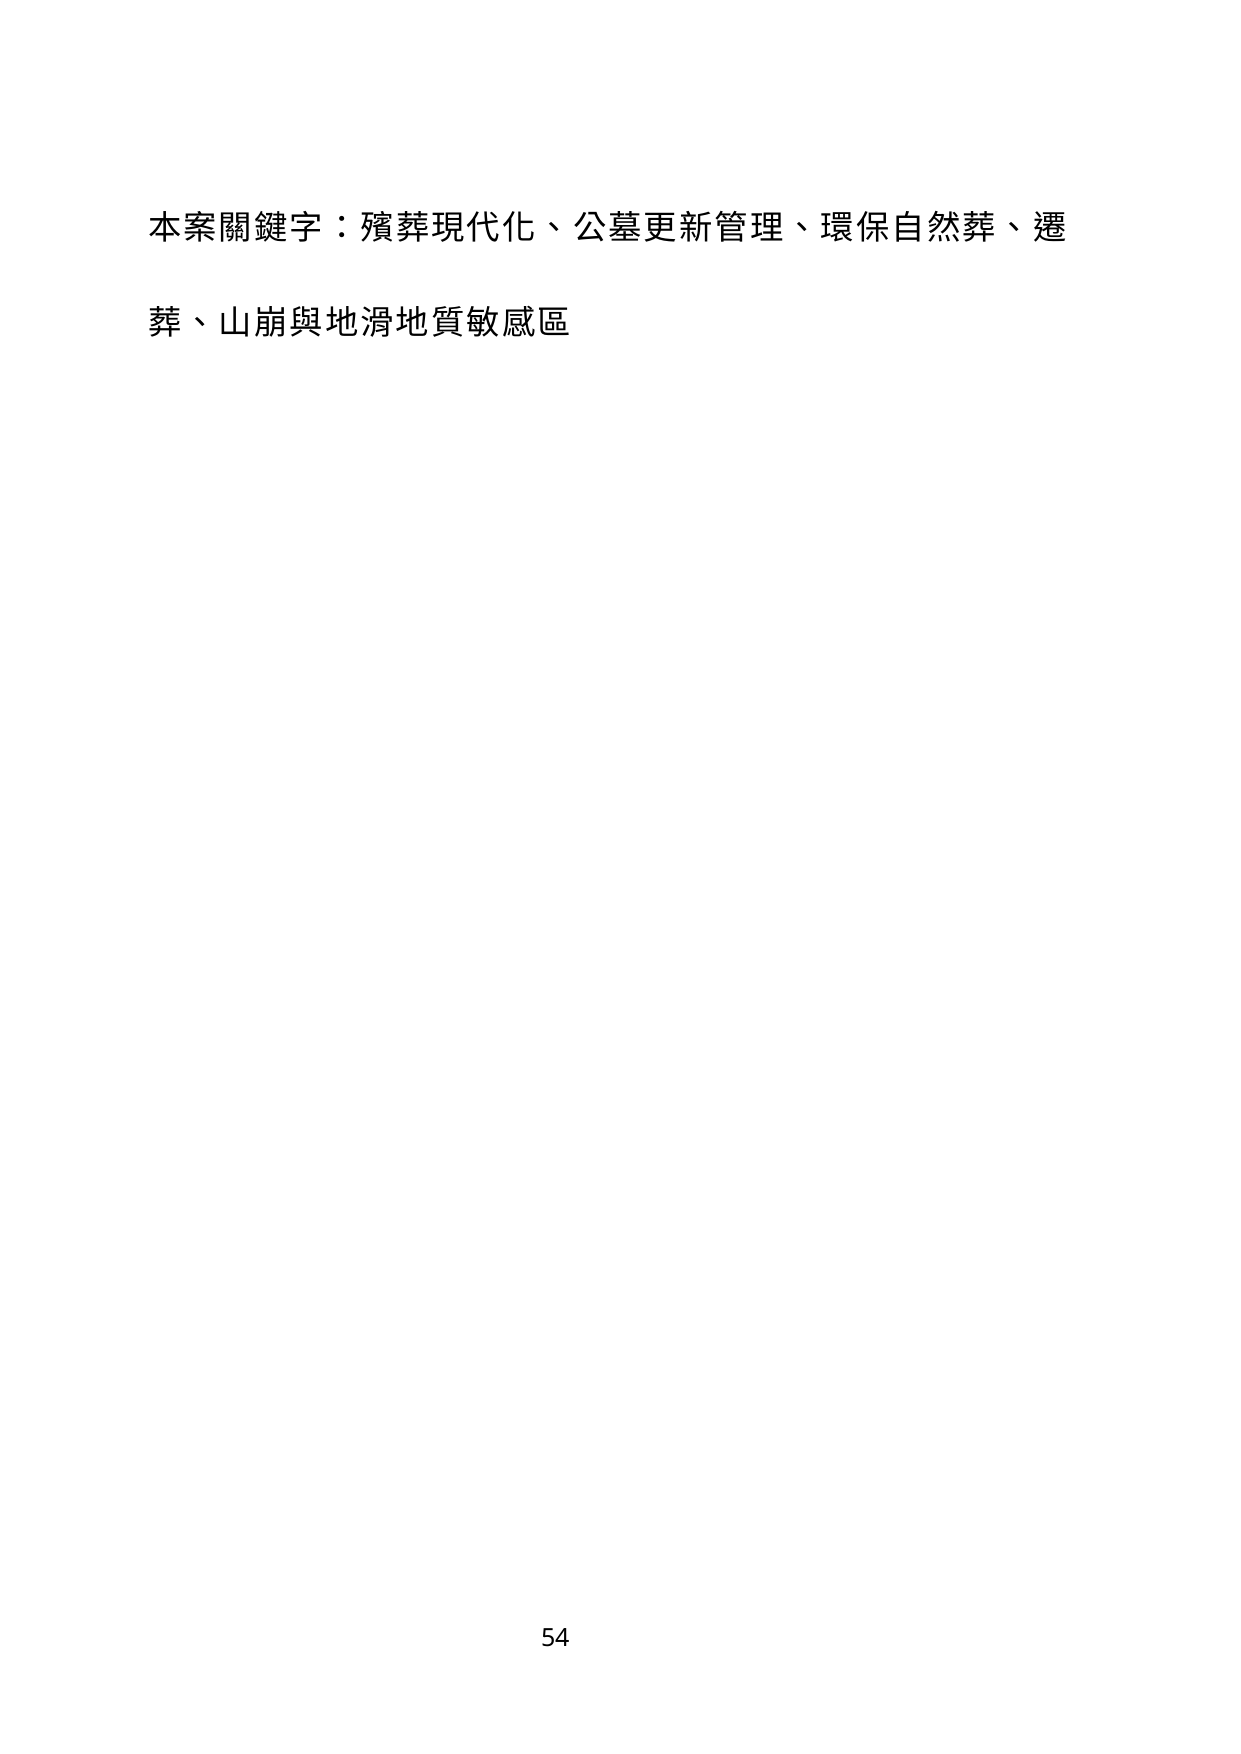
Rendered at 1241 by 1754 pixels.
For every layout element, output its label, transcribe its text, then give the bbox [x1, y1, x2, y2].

subtitle 本案關鍵字：殯葬現代化、公墓更新管理、環保自然葬、遷葬、山崩與地滑地質敏感區 [148, 177, 1069, 368]
